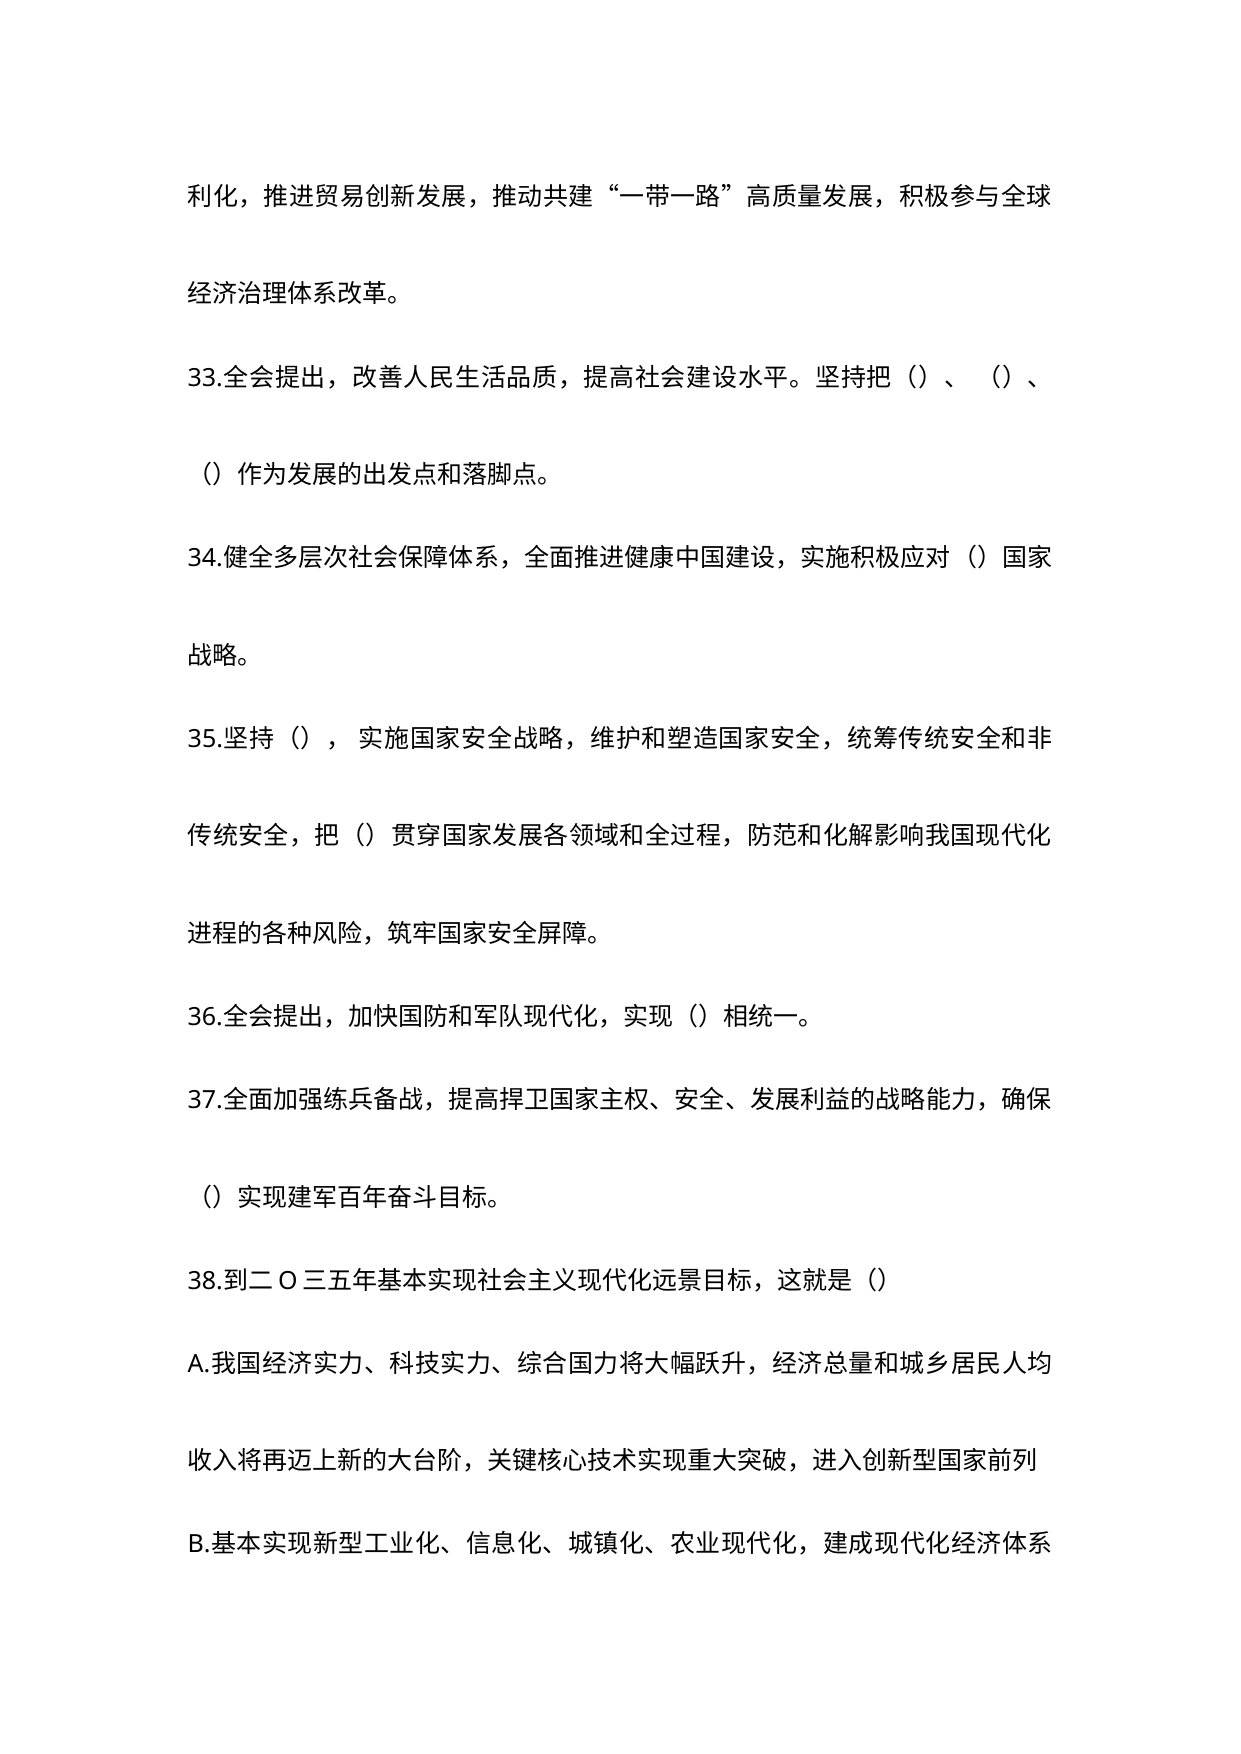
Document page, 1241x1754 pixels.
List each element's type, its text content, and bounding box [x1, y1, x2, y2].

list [187, 1509, 1053, 1574]
list 36.全会提出，加快国防和军队现代化，实现（）相统一。 [187, 982, 1053, 1047]
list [187, 162, 1053, 324]
list A.我国经济实力、科技实力、综合国力将大幅跃升，经济总量和城乡居民人均收入将再迈上新的大台阶，关键核心技术实现重大突破，进入创新型国家前列 [187, 1329, 1053, 1491]
list 34.健全多层次社会保障体系，全面推进健康中国建设，实施积极应对（）国家战略。 [187, 523, 1053, 686]
list 35.坚持（）， 实施国家安全战略，维护和塑造国家安全，统筹传统安全和非传统安全，把（）贯穿国家发展各领域和全过程，防范和化解影响我国现代化进程的各种风险，筑牢国家安全屏障。 [187, 704, 1053, 964]
list 33.全会提出，改善人民生活品质，提高社会建设水平。坚持把（）、 （）、（）作为发展的出发点和落脚点。 [187, 343, 1053, 505]
list 37.全面加强练兵备战，提高捍卫国家主权、安全、发展利益的战略能力，确保（）实现建军百年奋斗目标。 [187, 1065, 1053, 1228]
list 38.到二O三五年基本实现社会主义现代化远景目标，这就是（） [187, 1246, 1053, 1311]
